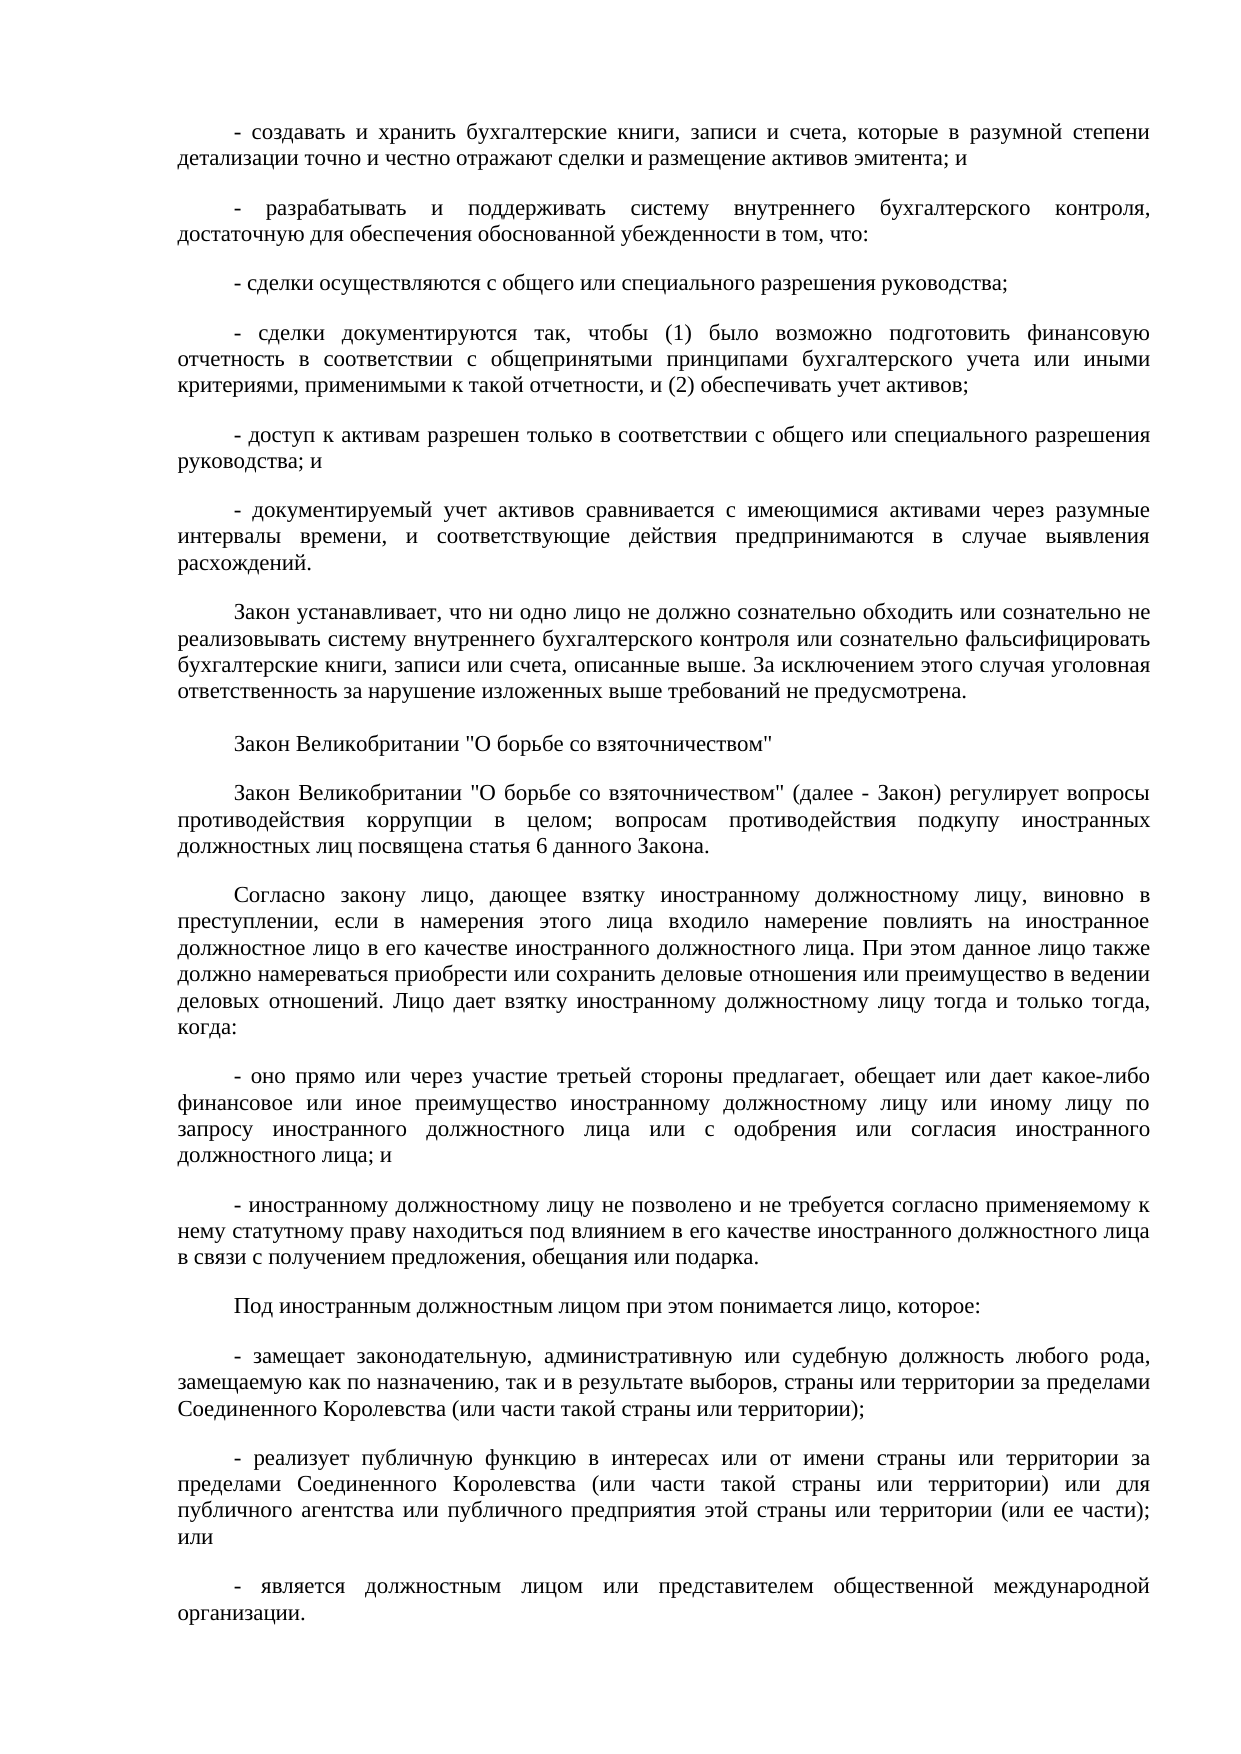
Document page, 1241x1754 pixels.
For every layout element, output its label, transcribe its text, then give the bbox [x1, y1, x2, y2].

text - оно прямо или через участие третьей стороны предлагает, обещает или дает какое-либо финансовое или иное преимущество иностранному должностному лицу или иному лицу по запросу иностранного должностного лица или с одобрения или согласия иностранного должностного лица; и [177, 1062, 1152, 1168]
text Под иностранным должностным лицом при этом понимается лицо, которое: [177, 1293, 1152, 1319]
text - сделки осуществляются с общего или специального разрешения руководства; [177, 269, 1152, 296]
text Закон Великобритании "О борьбе со взяточничеством" [177, 730, 1152, 756]
text - разрабатывать и поддерживать систему внутреннего бухгалтерского контроля, достаточную для обеспечения обоснованной убежденности в том, что: [177, 194, 1152, 246]
text - замещает законодательную, административную или судебную должность любого рода, замещаемую как по назначению, так и в результате выборов, страны или территории за пределами Соединенного Королевства (или части такой страны или территории); [177, 1342, 1152, 1421]
text - доступ к активам разрешен только в соответствии с общего или специального разрешения руководства; и [177, 421, 1152, 473]
text - сделки документируются так, чтобы (1) было возможно подготовить финансовую отчетность в соответствии с общепринятыми принципами бухгалтерского учета или иными критериями, применимыми к такой отчетности, и (2) обеспечивать учет активов; [177, 319, 1152, 398]
text Согласно закону лицо, дающее взятку иностранному должностному лицу, виновно в преступлении, если в намерения этого лица входило намерение повлиять на иностранное должностное лицо в его качестве иностранного должностного лица. При этом данное лицо также должно намереваться приобрести или сохранить деловые отношения или преимущество в ведении деловых отношений. Лицо дает взятку иностранному должностному лицу тогда и только тогда, когда: [177, 881, 1152, 1039]
text Закон устанавливает, что ни одно лицо не должно сознательно обходить или сознательно не реализовывать систему внутреннего бухгалтерского контроля или сознательно фальсифицировать бухгалтерские книги, записи или счета, описанные выше. За исключением этого случая уголовная ответственность за нарушение изложенных выше требований не предусмотрена. [177, 598, 1152, 704]
text - создавать и хранить бухгалтерские книги, записи и счета, которые в разумной степени детализации точно и честно отражают сделки и размещение активов эмитента; и [177, 118, 1152, 171]
text - реализует публичную функцию в интересах или от имени страны или территории за пределами Соединенного Королевства (или части такой страны или территории) или для публичного агентства или публичного предприятия этой страны или территории (или ее части); или [177, 1444, 1152, 1549]
text - иностранному должностному лицу не позволено и не требуется согласно применяемому к нему статутному праву находиться под влиянием в его качестве иностранного должностного лица в связи с получением предложения, обещания или подарка. [177, 1191, 1152, 1270]
text - документируемый учет активов сравнивается с имеющимися активами через разумные интервалы времени, и соответствующие действия предпринимаются в случае выявления расхождений. [177, 496, 1152, 575]
text - является должностным лицом или представителем общественной международной организации. [177, 1572, 1152, 1625]
text Закон Великобритании "О борьбе со взяточничеством" (далее - Закон) регулирует вопросы противодействия коррупции в целом; вопросам противодействия подкупу иностранных должностных лиц посвящена статья 6 данного Закона. [177, 779, 1152, 858]
